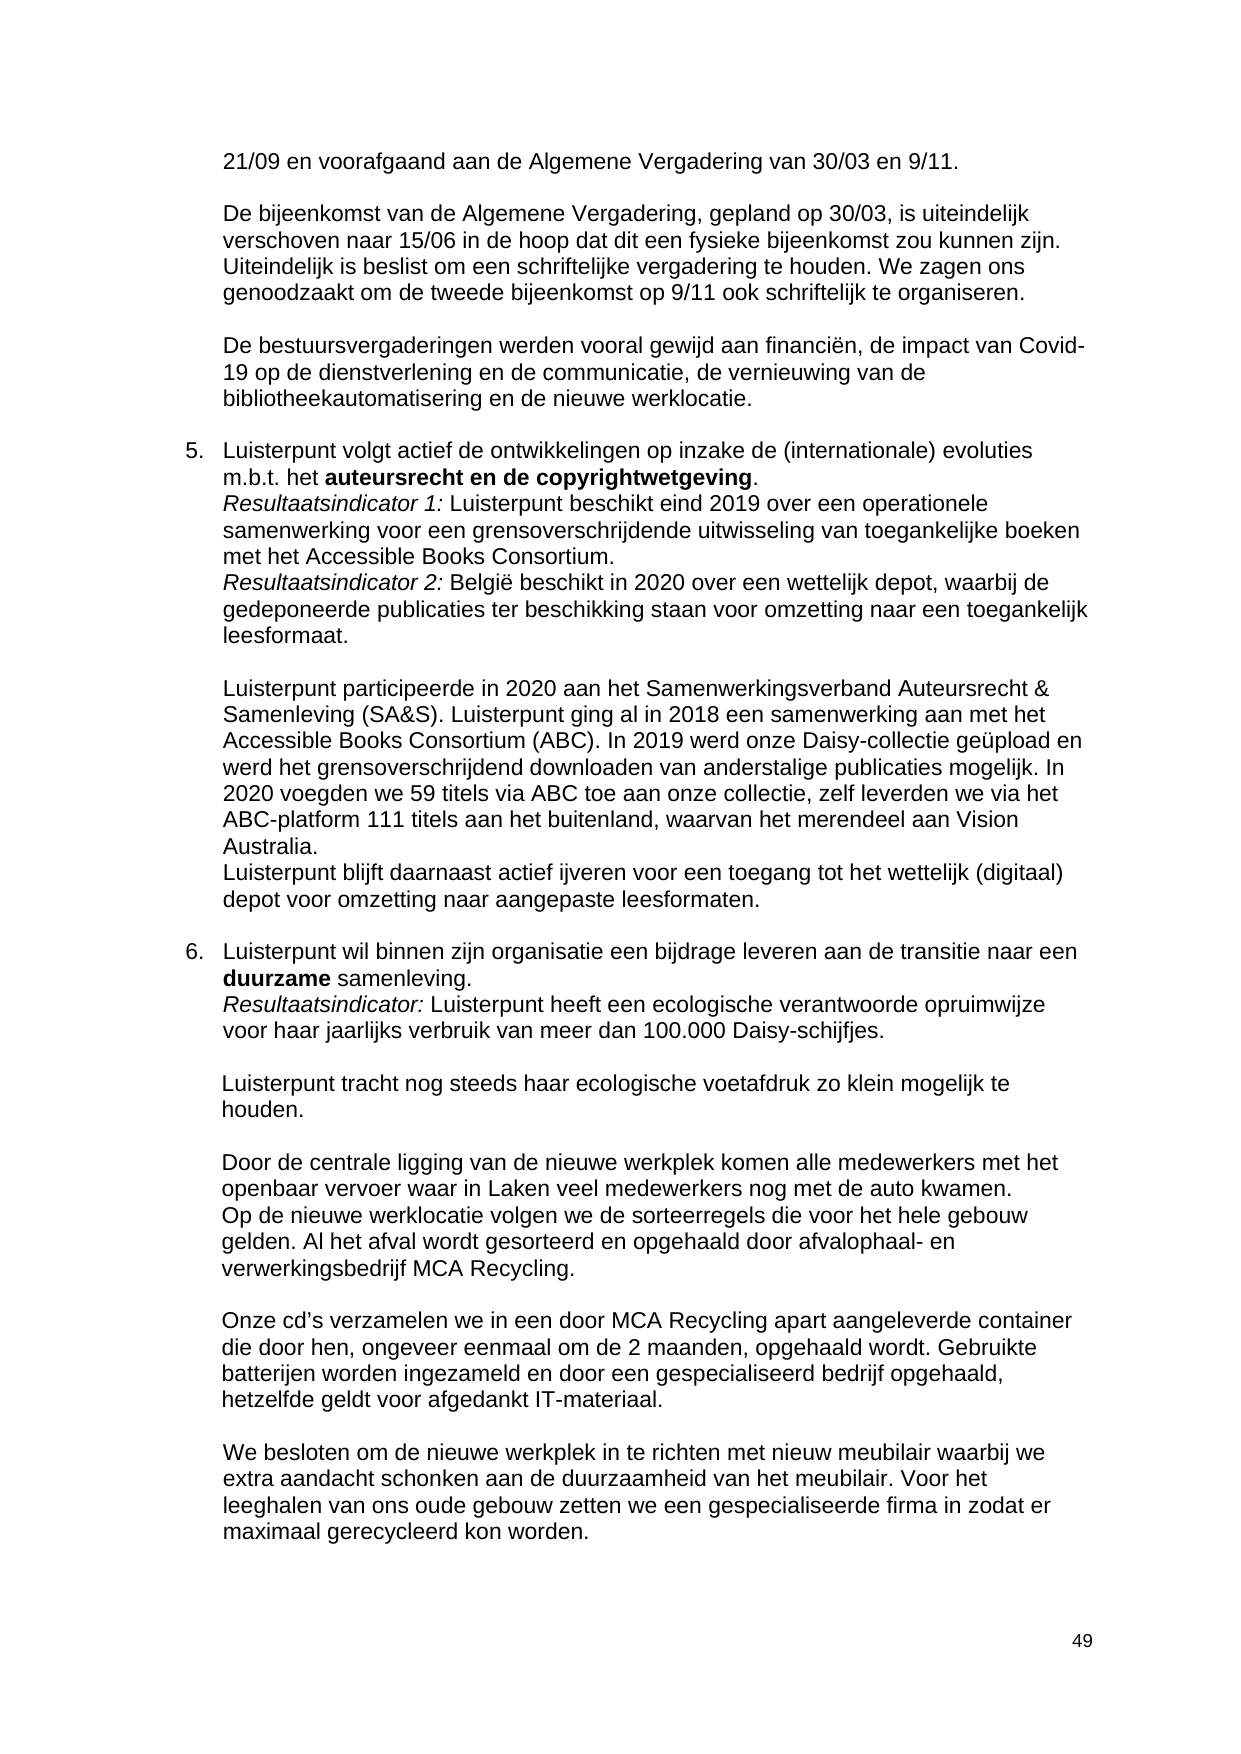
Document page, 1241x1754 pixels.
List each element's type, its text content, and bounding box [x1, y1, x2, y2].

text Luisterpunt participeerde in 2020 aan het Samenwerkingsverband Auteursrecht & Samenleving (SA&S). Luisterpunt ging al in 2018 een samenwerking aan met het Accessible Books Consortium (ABC). In 2019 werd onze Daisy-collectie geüpload en werd het grensoverschrijdend downloaden van anderstalige publicaties mogelijk. In 2020 voegden we 59 titels via ABC toe aan onze collectie, zelf leverden we via het ABC-platform 111 titels aan het buitenland, waarvan het merendeel aan Vision Australia. Luisterpunt blijft daarnaast actief ijveren voor een toegang tot het wettelijk (digitaal) depot voor omzetting naar aangepaste leesformaten. [223, 675, 1093, 912]
text Resultaatsindicator: Luisterpunt heeft een ecologische verantwoorde opruimwijze voor haar jaarlijks verbruik van meer dan 100.000 Daisy-schijfjes. [223, 991, 1093, 1044]
text Door de centrale ligging van de nieuwe werkplek komen alle medewerkers met het openbaar vervoer waar in Laken veel medewerkers nog met de auto kwamen. [221, 1149, 1093, 1202]
text De bestuursvergaderingen werden vooral gewijd aan financiën, de impact van Covid-19 op de dienstverlening en de communicatie, de vernieuwing van de bibliotheekautomatisering en de nieuwe werklocatie. [223, 306, 1093, 411]
list Luisterpunt volgt actief de ontwikkelingen op inzake de (internationale) evoluties m.b.t. het auteursrecht en de copyrightwetgeving. [185, 437, 1093, 490]
text Resultaatsindicator 1: Luisterpunt beschikt eind 2019 over een operationele samenwerking voor een grensoverschrijdende uitwisseling van toegankelijke boeken met het Accessible Books Consortium. [223, 490, 1093, 569]
list Luisterpunt wil binnen zijn organisatie een bijdrage leveren aan de transitie naar een duurzame samenleving. [185, 938, 1093, 991]
text Luisterpunt tracht nog steeds haar ecologische voetafdruk zo klein mogelijk te houden. [221, 1070, 1093, 1123]
text Op de nieuwe werklocatie volgen we de sorteerregels die voor het hele gebouw gelden. Al het afval wordt gesorteerd en opgehaald door afvalophaal- en verwerkingsbedrijf MCA Recycling. [221, 1202, 1093, 1281]
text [223, 148, 1093, 306]
text Resultaatsindicator 2: België beschikt in 2020 over een wettelijk depot, waarbij de gedeponeerde publicaties ter beschikking staan voor omzetting naar een toegankelijk leesformaat. [223, 569, 1093, 648]
text Onze cd’s verzamelen we in een door MCA Recycling apart aangeleverde container die door hen, ongeveer eenmaal om de 2 maanden, opgehaald wordt. Gebruikte batterijen worden ingezameld en door een gespecialiseerd bedrijf opgehaald, hetzelfde geldt voor afgedankt IT-materiaal. [221, 1307, 1093, 1413]
text We besloten om de nieuwe werkplek in te richten met nieuw meubilair waarbij we extra aandacht schonken aan de duurzaamheid van het meubilair. Voor het leeghalen van ons oude gebouw zetten we een gespecialiseerde firma in zodat er maximaal gerecycleerd kon worden. [223, 1439, 1093, 1544]
